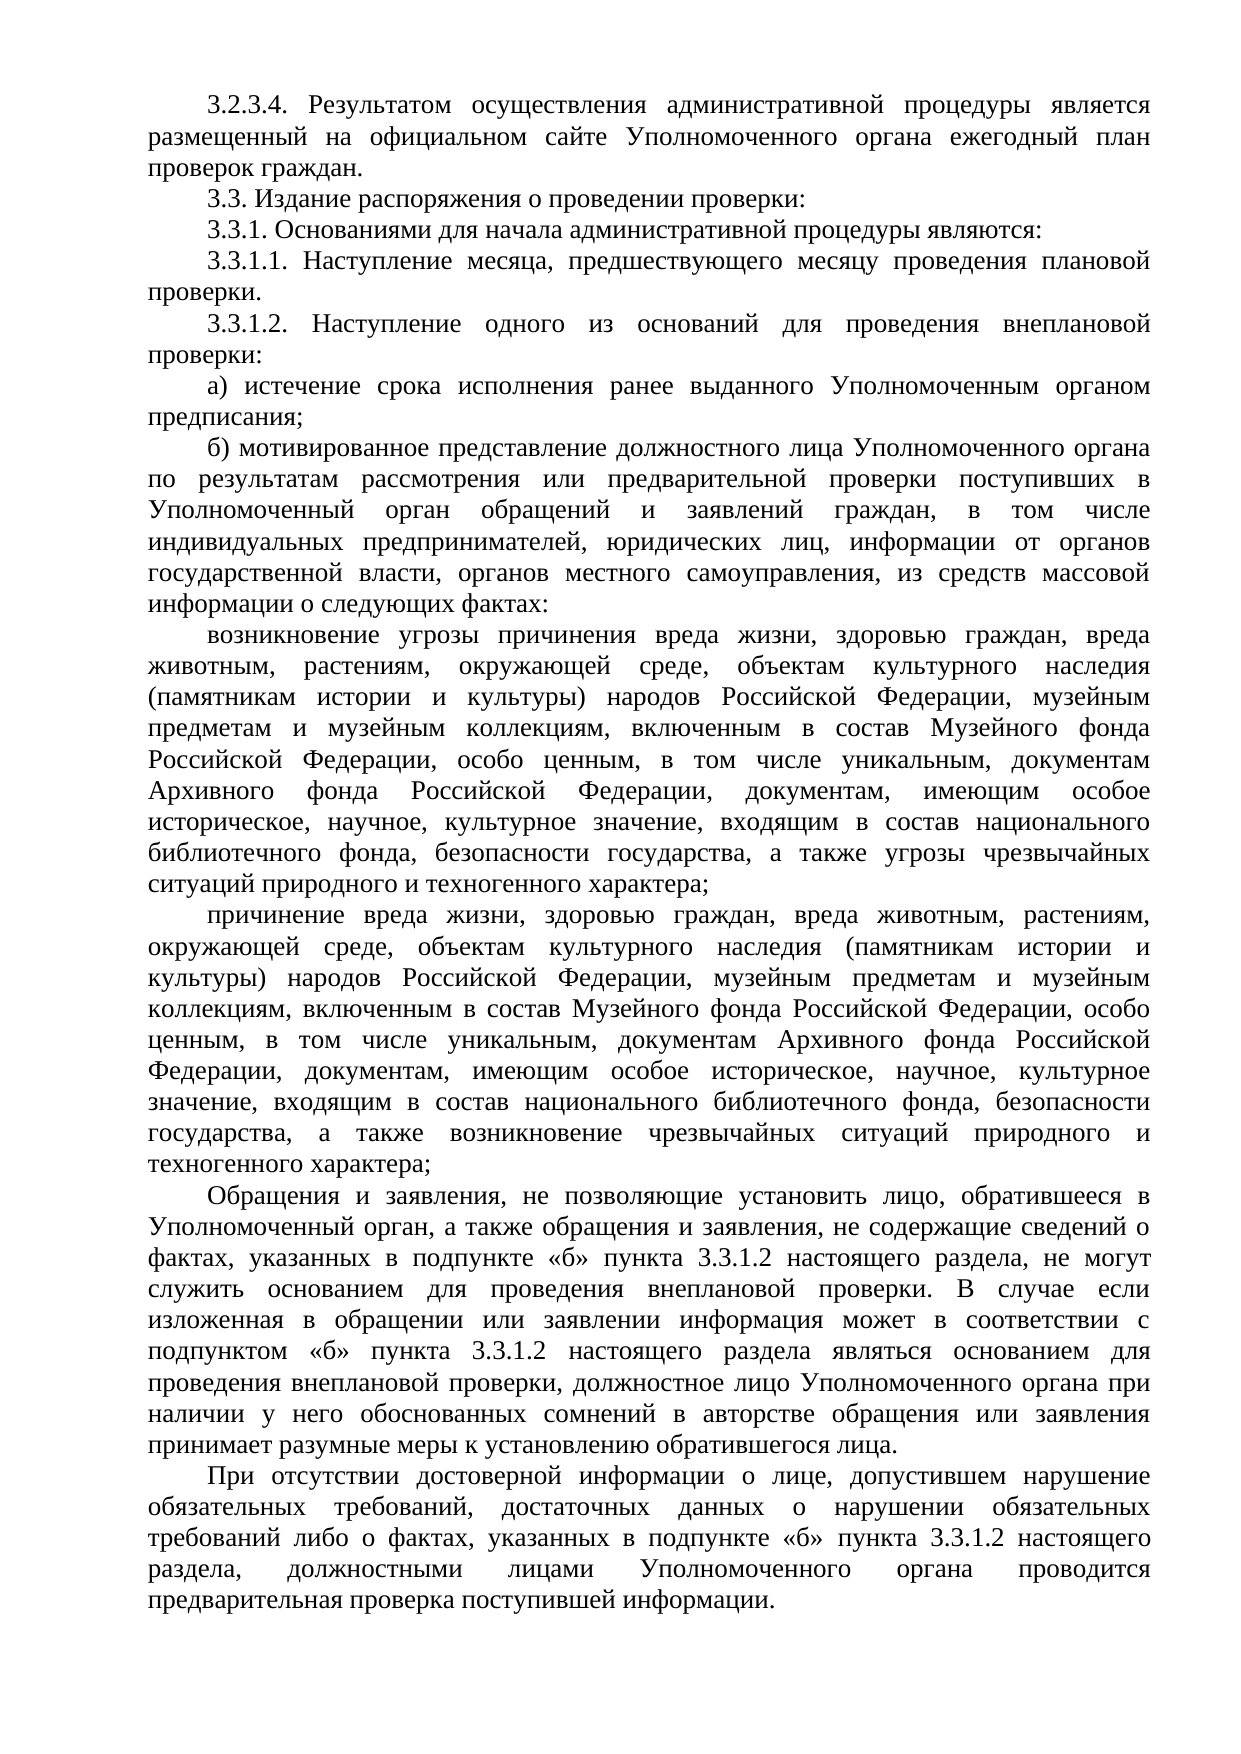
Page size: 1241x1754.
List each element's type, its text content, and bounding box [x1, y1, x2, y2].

text возникновение угрозы причинения вреда жизни, здоровью граждан, вреда животным, растениям, окружающей среде, объектам культурного наследия (памятникам истории и культуры) народов Российской Федерации, музейным предметам и музейным коллекциям, включенным в состав Музейного фонда Российской Федерации, особо ценным, в том числе уникальным, документам Архивного фонда Российской Федерации, документам, имеющим особое историческое, научное, культурное значение, входящим в состав национального библиотечного фонда, безопасности государства, а также угрозы чрезвычайных ситуаций природного и техногенного характера; [148, 618, 1152, 898]
text При отсутствии достоверной информации о лице, допустившем нарушение обязательных требований, достаточных данных о нарушении обязательных требований либо о фактах, указанных в подпункте «б» пункта 3.3.1.2 настоящего раздела, должностными лицами Уполномоченного органа проводится предварительная проверка поступившей информации. [148, 1459, 1152, 1615]
text причинение вреда жизни, здоровью граждан, вреда животным, растениям, окружающей среде, объектам культурного наследия (памятникам истории и культуры) народов Российской Федерации, музейным предметам и музейным коллекциям, включенным в состав Музейного фонда Российской Федерации, особо ценным, в том числе уникальным, документам Архивного фонда Российской Федерации, документам, имеющим особое историческое, научное, культурное значение, входящим в состав национального библиотечного фонда, безопасности государства, а также возникновение чрезвычайных ситуаций природного и техногенного характера; [148, 898, 1152, 1179]
text 3.3.1.1. Наступление месяца, предшествующего месяцу проведения плановой проверки. [148, 244, 1152, 307]
text б) мотивированное представление должностного лица Уполномоченного органа по результатам рассмотрения или предварительной проверки поступивших в Уполномоченный орган обращений и заявлений граждан, в том числе индивидуальных предпринимателей, юридических лиц, информации от органов государственной власти, органов местного самоуправления, из средств массовой информации о следующих фактах: [148, 431, 1152, 618]
text Обращения и заявления, не позволяющие установить лицо, обратившееся в Уполномоченный орган, а также обращения и заявления, не содержащие сведений о фактах, указанных в подпункте «б» пункта 3.3.1.2 настоящего раздела, не могут служить основанием для проведения внеплановой проверки. В случае если изложенная в обращении или заявлении информация может в соответствии с подпунктом «б» пункта 3.3.1.2 настоящего раздела являться основанием для проведения внеплановой проверки, должностное лицо Уполномоченного органа при наличии у него обоснованных сомнений в авторстве обращения или заявления принимает разумные меры к установлению обратившегося лица. [148, 1179, 1152, 1459]
text 3.3. Издание распоряжения о проведении проверки: [148, 182, 1152, 213]
text а) истечение срока исполнения ранее выданного Уполномоченным органом предписания; [148, 369, 1152, 431]
text 3.3.1. Основаниями для начала административной процедуры являются: [148, 213, 1152, 244]
text 3.3.1.2. Наступление одного из оснований для проведения внеплановой проверки: [148, 307, 1152, 369]
text 3.2.3.4. Результатом осуществления административной процедуры является размещенный на официальном сайте Уполномоченного органа ежегодный план проверок граждан. [148, 89, 1152, 182]
